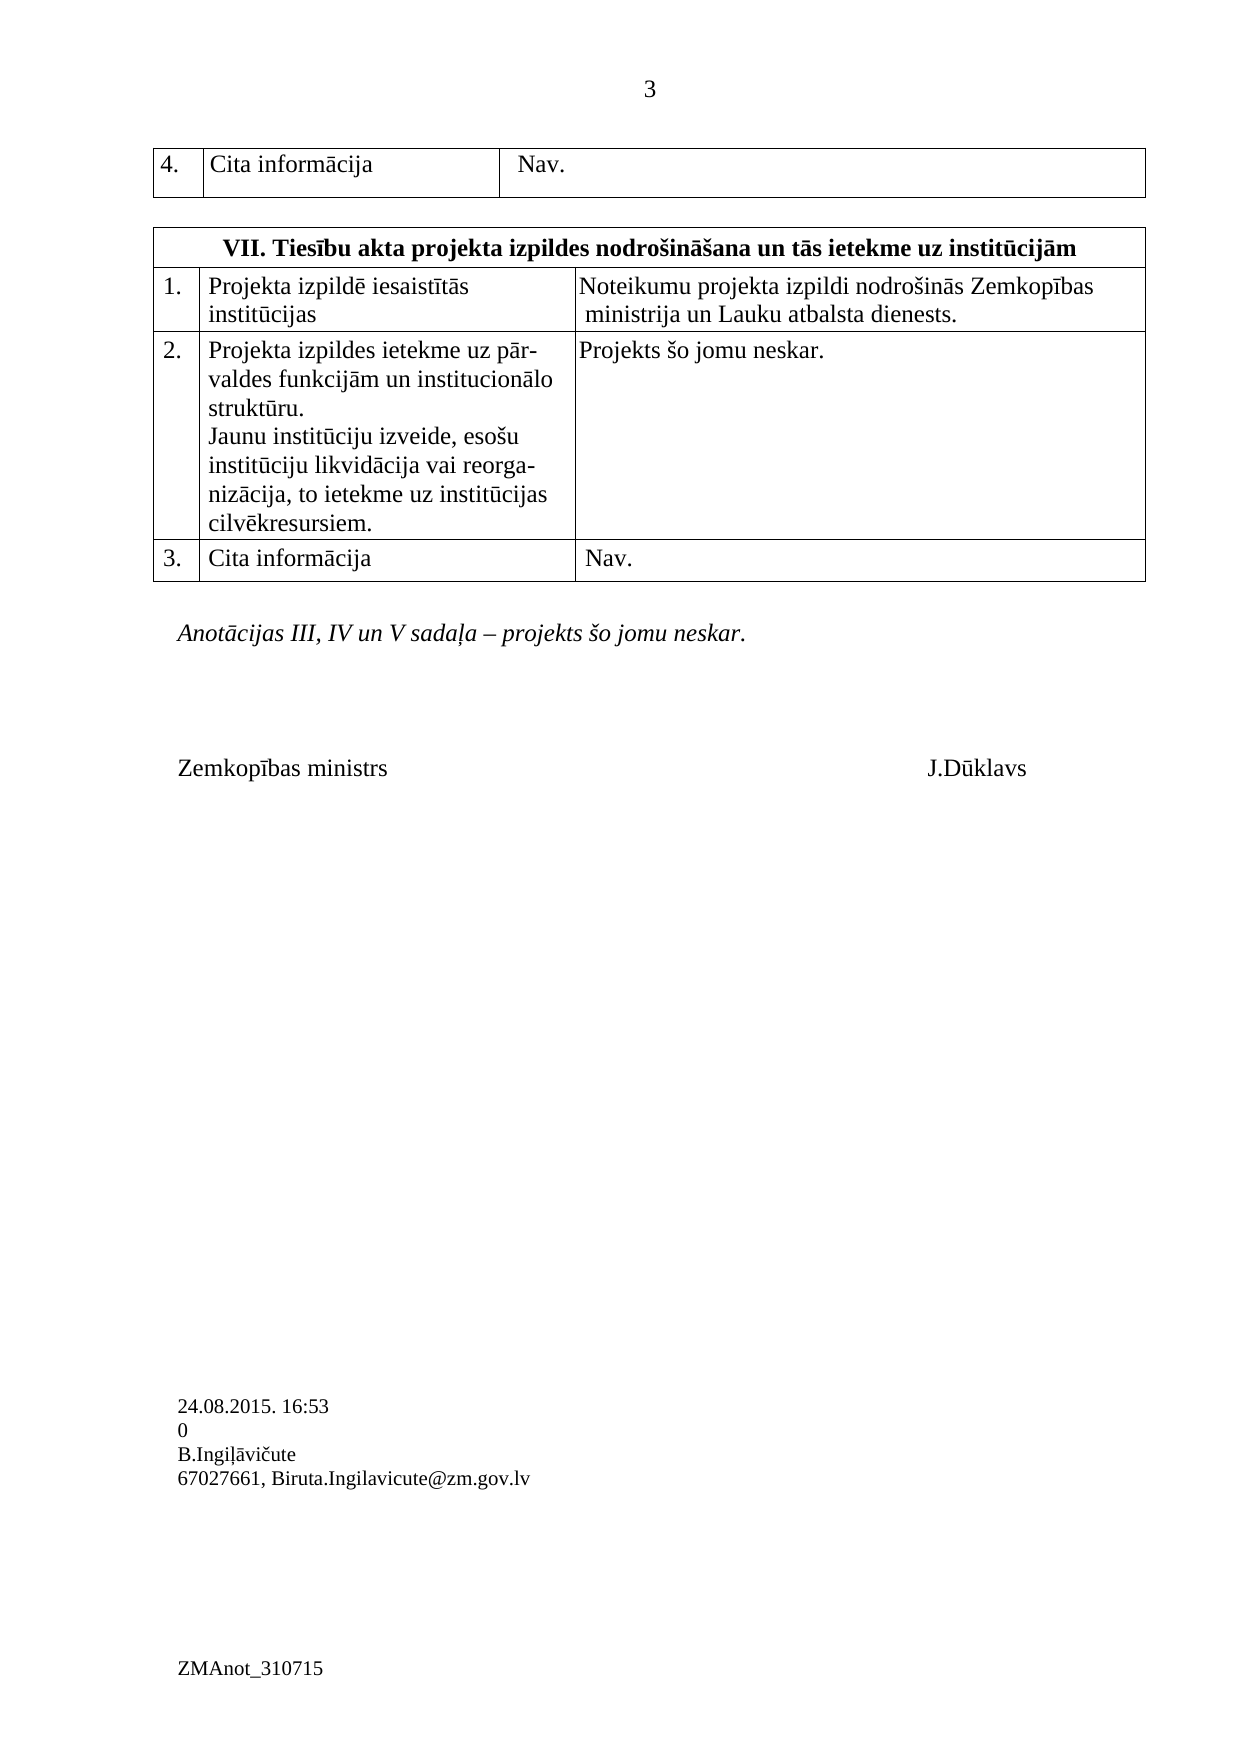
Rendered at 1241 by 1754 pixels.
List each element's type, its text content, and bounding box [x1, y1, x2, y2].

table_cell 4. [154, 149, 203, 197]
table_cell Projekta izpildē iesaistītās institūcijas [200, 268, 575, 331]
table_cell 3. [154, 540, 199, 581]
table_header VII. Tiesību akta projekta izpildes nodrošināšana un tās ietekme uz institūcijām [154, 228, 1145, 267]
table_cell Projekta izpildes ietekme uz pārvaldes funkcijām un institucionālo struktūru. Jaunu institūciju izveide, esošu institūciju likvidācija vai reorganizācija, to ietekme uz institūcijas cilvēkresursiem. [200, 332, 575, 539]
text 666 [177, 1418, 1122, 1442]
table_cell 2. [154, 332, 199, 539]
text Zemkopības ministrs J.Dūklavs [177, 753, 1122, 782]
text 67027661, Biruta.Ingilavicute@zm.gov.lv [177, 1466, 1122, 1490]
table_cell Nav. [500, 149, 1145, 197]
text B.Ingiļāvičute [177, 1442, 1122, 1466]
table_cell Noteikumu projekta izpildi nodrošinās Zemkopības ministrija un Lauku atbalsta dienests. [576, 268, 1145, 331]
table_cell Nav. [576, 540, 1145, 581]
text Anotācijas III, IV un V sadaļa – projekts šo jomu neskar. [177, 618, 1122, 647]
table_cell Projekts šo jomu neskar. [576, 332, 1145, 539]
table_cell Cita informācija [204, 149, 499, 197]
table_cell Cita informācija [200, 540, 575, 581]
table_cell 1. [154, 268, 199, 331]
text 24.08.2015. 16:53 [177, 1394, 1122, 1418]
